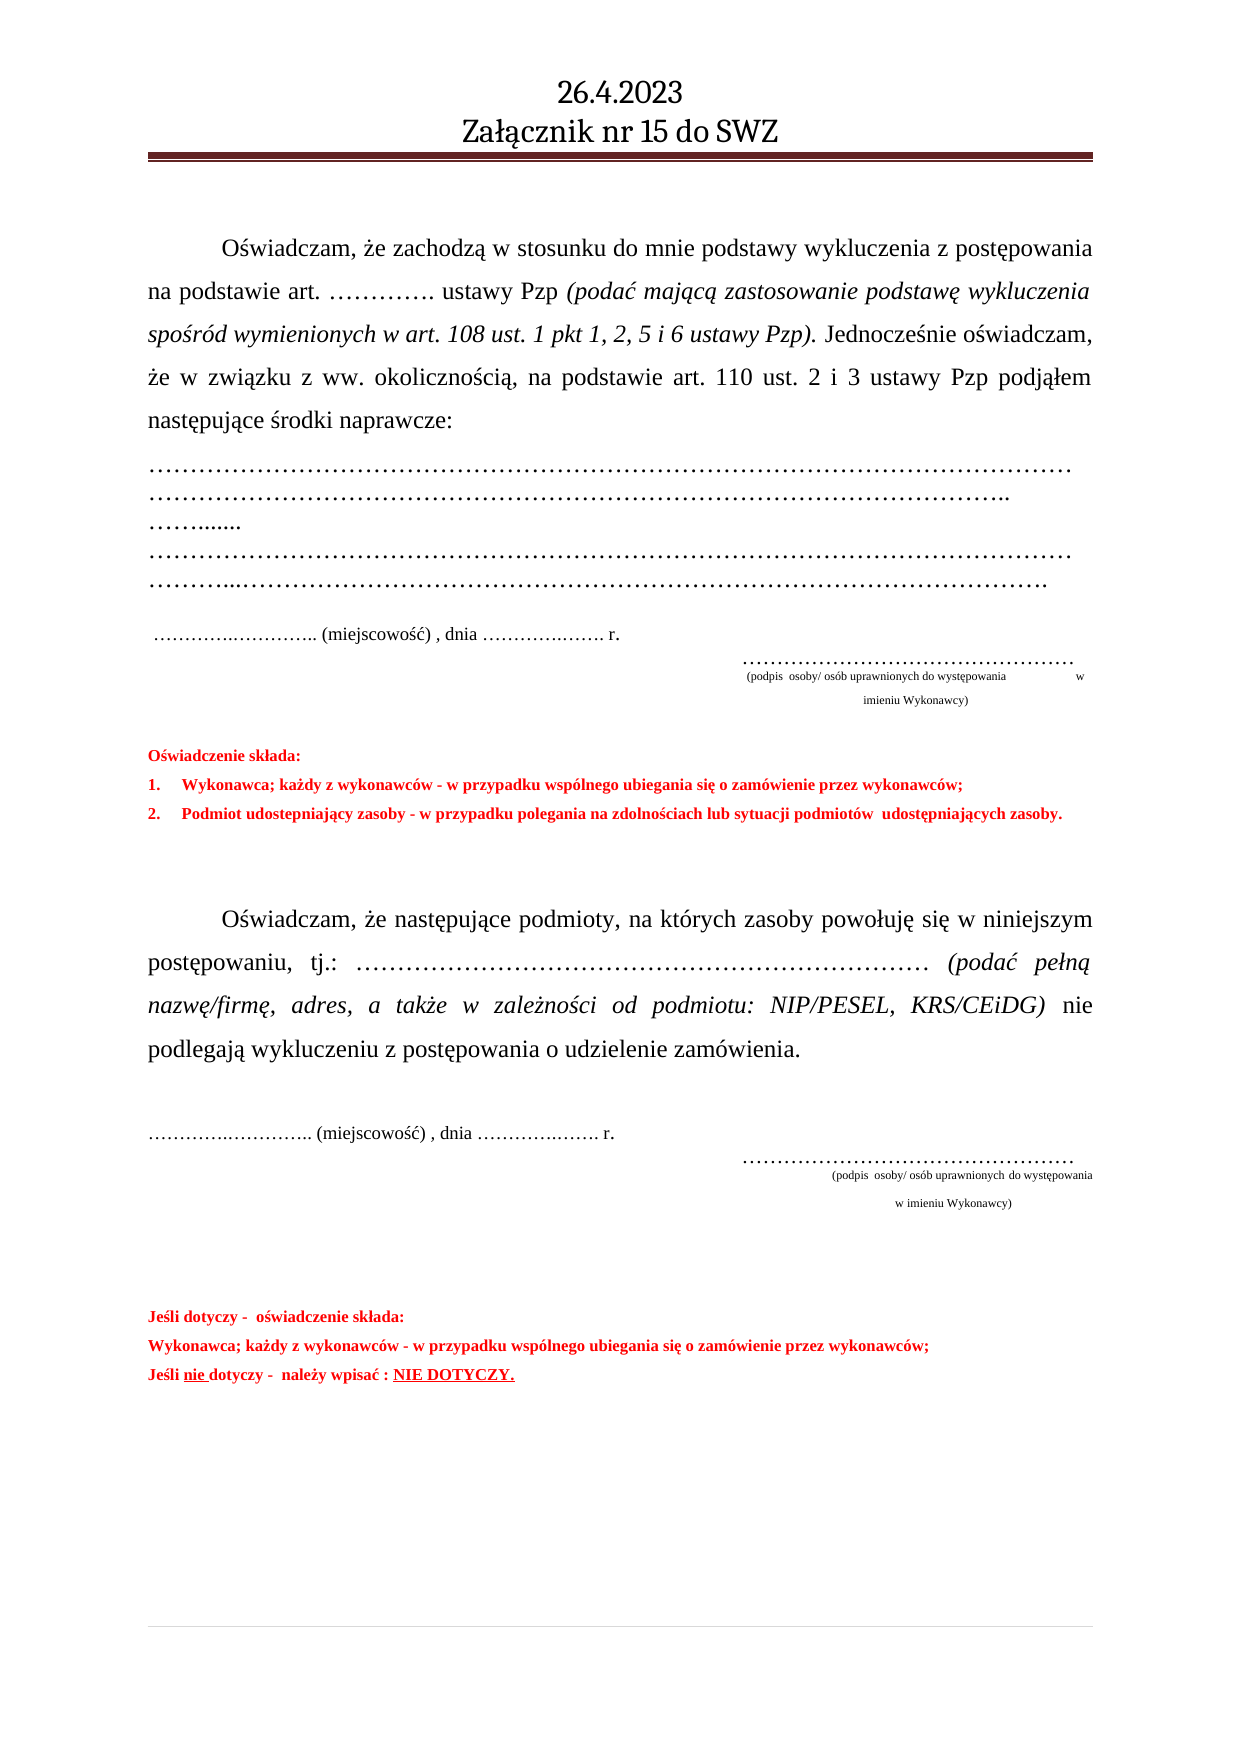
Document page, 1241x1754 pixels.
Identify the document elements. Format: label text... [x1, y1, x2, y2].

list Jeśli nie dotyczy - należy wpisać : NIE DOTYCZY. [148, 1365, 1107, 1384]
text Wykonawca; każdy z wykonawców - w przypadku wspólnego ubiegania się o zamówienie przez wykonawców; [148, 1336, 1107, 1355]
text Oświadczam, że zachodzą w stosunku do mnie podstawy wykluczenia z postępowania na podstawie art. …………. ustawy Pzp (podać mającą zastosowanie podstawę wykluczenia spośród wymienionych w art. 108 ust. 1 pkt 1, 2, 5 i 6 ustawy Pzp). Jednocześnie oświadczam, że w związku z ww. okolicznością, na podstawie art. 110 ust. 2 i 3 ustawy Pzp podjąłem następujące środki naprawcze: [148, 233, 1093, 434]
text …………………………………………………………………………………………..…….......…………………………………………………………………………………………………………...……………………………………………………………………………………. [148, 477, 1093, 592]
text Jeśli dotyczy - oświadczenie składa: [148, 1307, 1093, 1326]
text ………….………….. (miejscowość) , dnia ………….……. r. [148, 1120, 1093, 1144]
list Podmiot udostepniający zasoby - w przypadku polegania na zdolnościach lub sytuacji podmiotów udostępniających zasoby. [148, 804, 1093, 823]
text Oświadczenie składa: [148, 746, 1093, 765]
text (podpis osoby/ osób uprawnionych do występowania w imieniu Wykonawcy) [738, 669, 1093, 717]
text Oświadczam, że następujące podmioty, na których zasoby powołuję się w niniejszym postępowaniu, tj.: …………………………………………………………… (podać pełną nazwę/firmę, adres, a także w zależności od podmiotu: NIP/PESEL, KRS/CEiDG) nie podlegają wykluczeniu z postępowania o udzielenie zamówienia. [148, 904, 1093, 1062]
text ………………………………………… [148, 1144, 1093, 1168]
list Wykonawca; każdy z wykonawców - w przypadku wspólnego ubiegania się o zamówienie przez wykonawców; [148, 775, 1093, 794]
text ………………………………………… [148, 645, 1093, 669]
text (podpis osoby/ osób uprawnionych do występowania [148, 1168, 1093, 1192]
text w imieniu Wykonawcy) [738, 1196, 1093, 1220]
text ………….………….. (miejscowość) , dnia ………….……. r. [148, 621, 1093, 645]
text ………………………………………………………………………………………………… [148, 449, 1093, 477]
